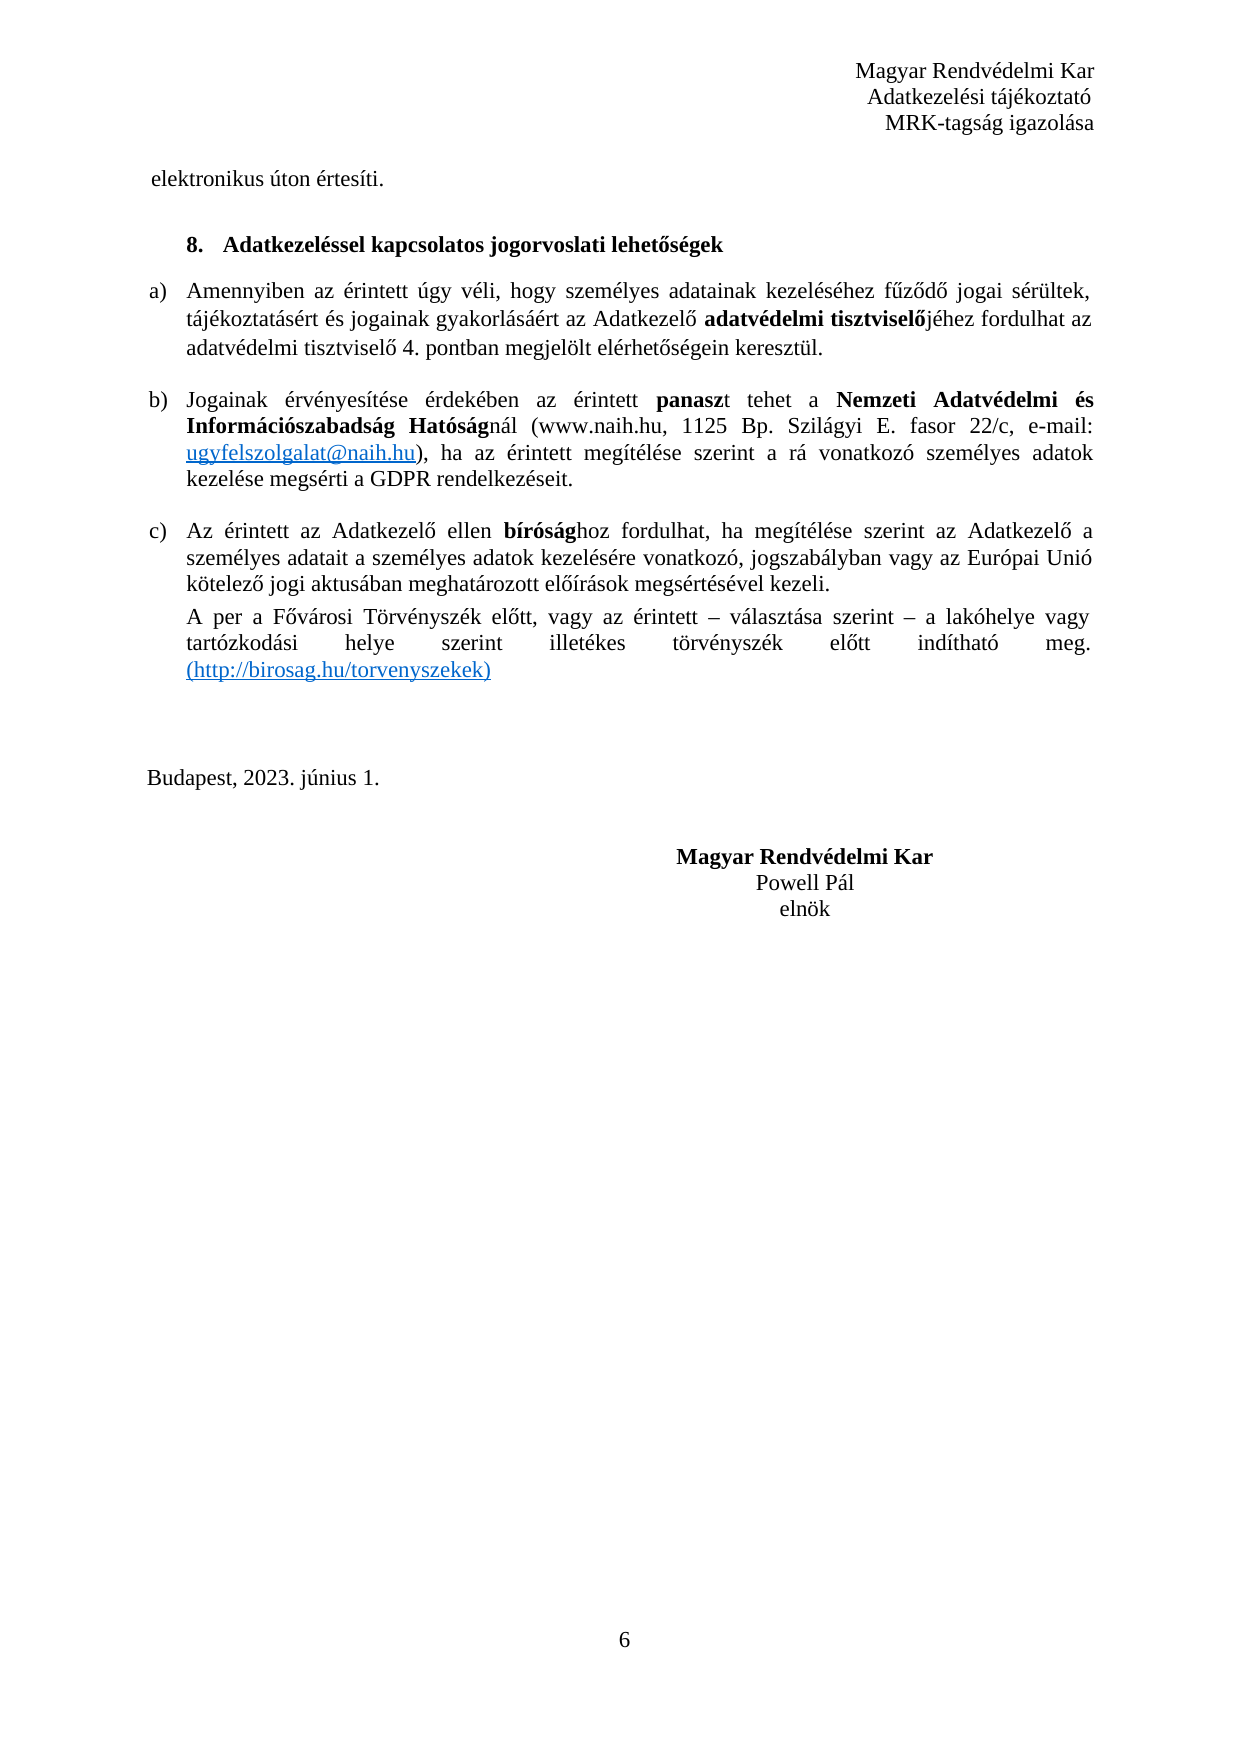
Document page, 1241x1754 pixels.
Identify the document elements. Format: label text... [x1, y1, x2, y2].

text A per a Fővárosi Törvényszék előtt, vagy az érintett – választása szerint – a lakóhelye vagy tartózkodási helye szerint illetékes törvényszék előtt indítható meg. (http://birosag.hu/torvenyszekek) [186, 603, 1092, 682]
list Amennyiben az érintett úgy véli, hogy személyes adatainak kezeléséhez fűződő jogai sérültek, tájékoztatásért és jogainak gyakorlásáért az Adatkezelő adatvédelmi tisztviselőjéhez fordulhat az adatvédelmi tisztviselő 4. pontban megjelölt elérhetőségein keresztül. [149, 275, 1092, 361]
text Magyar Rendvédelmi Kar [442, 843, 1094, 869]
list Az érintett az Adatkezelő ellen bírósághoz fordulhat, ha megítélése szerint az Adatkezelő a személyes adatait a személyes adatok kezelésére vonatkozó, jogszabályban vagy az Európai Unió kötelező jogi aktusában meghatározott előírások megsértésével kezeli. [149, 518, 1094, 597]
text Powell Pál [442, 869, 1094, 895]
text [151, 164, 1092, 193]
list Adatkezeléssel kapcsolatos jogorvoslati lehetőségek [186, 234, 1094, 257]
text Budapest, 2023. június 1. [147, 764, 1094, 790]
list Jogainak érvényesítése érdekében az érintett panaszt tehet a Nemzeti Adatvédelmi és Információszabadság Hatóságnál (www.naih.hu, 1125 Bp. Szilágyi E. fasor 22/c, e-mail: ugyfelszolgalat@naih.hu), ha az érintett megítélése szerint a rá vonatkozó személyes adatok kezelése megsérti a GDPR rendelkezéseit. [149, 386, 1094, 491]
text elnök [442, 895, 1094, 922]
